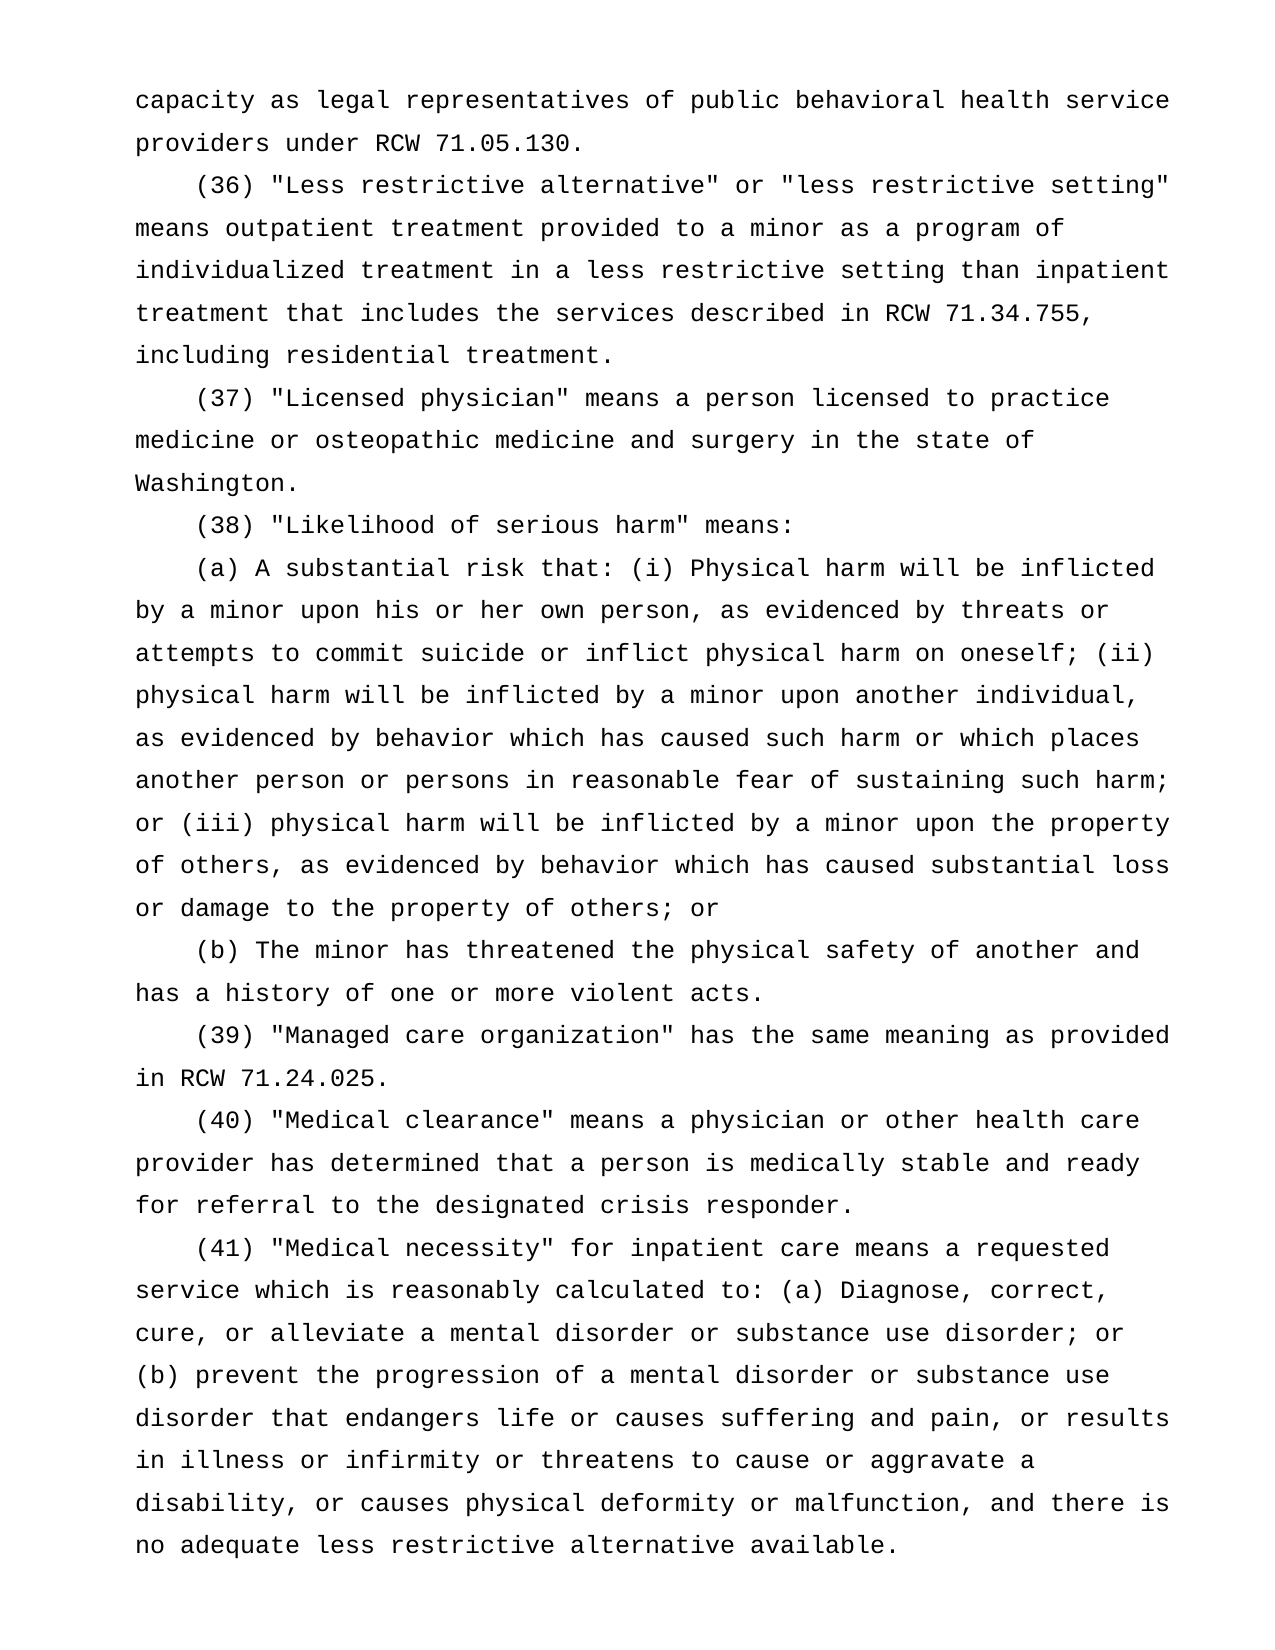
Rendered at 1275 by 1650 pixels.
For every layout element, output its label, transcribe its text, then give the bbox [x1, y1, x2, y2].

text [135, 75, 1170, 160]
text (38) "Likelihood of serious harm" means: [135, 500, 1170, 542]
text (39) "Managed care organization" has the same meaning as provided in RCW 71.24.025. [135, 1010, 1170, 1095]
text (a) A substantial risk that: (i) Physical harm will be inflicted by a minor upon his or her own person, as evidenced by threats or attempts to commit suicide or inflict physical harm on oneself; (ii) physical harm will be inflicted by a minor upon another individual, as evidenced by behavior which has caused such harm or which places another person or persons in reasonable fear of sustaining such harm; or (iii) physical harm will be inflicted by a minor upon the property of others, as evidenced by behavior which has caused substantial loss or damage to the property of others; or [135, 542, 1170, 925]
text (41) "Medical necessity" for inpatient care means a requested service which is reasonably calculated to: (a) Diagnose, correct, cure, or alleviate a mental disorder or substance use disorder; or (b) prevent the progression of a mental disorder or substance use disorder that endangers life or causes suffering and pain, or results in illness or infirmity or threatens to cause or aggravate a disability, or causes physical deformity or malfunction, and there is no adequate less restrictive alternative available. [135, 1222, 1170, 1562]
text (40) "Medical clearance" means a physician or other health care provider has determined that a person is medically stable and ready for referral to the designated crisis responder. [135, 1095, 1170, 1222]
text (36) "Less restrictive alternative" or "less restrictive setting" means outpatient treatment provided to a minor as a program of individualized treatment in a less restrictive setting than inpatient treatment that includes the services described in RCW 71.34.755, including residential treatment. [135, 160, 1170, 372]
text (37) "Licensed physician" means a person licensed to practice medicine or osteopathic medicine and surgery in the state of Washington. [135, 372, 1170, 500]
text (b) The minor has threatened the physical safety of another and has a history of one or more violent acts. [135, 925, 1170, 1010]
